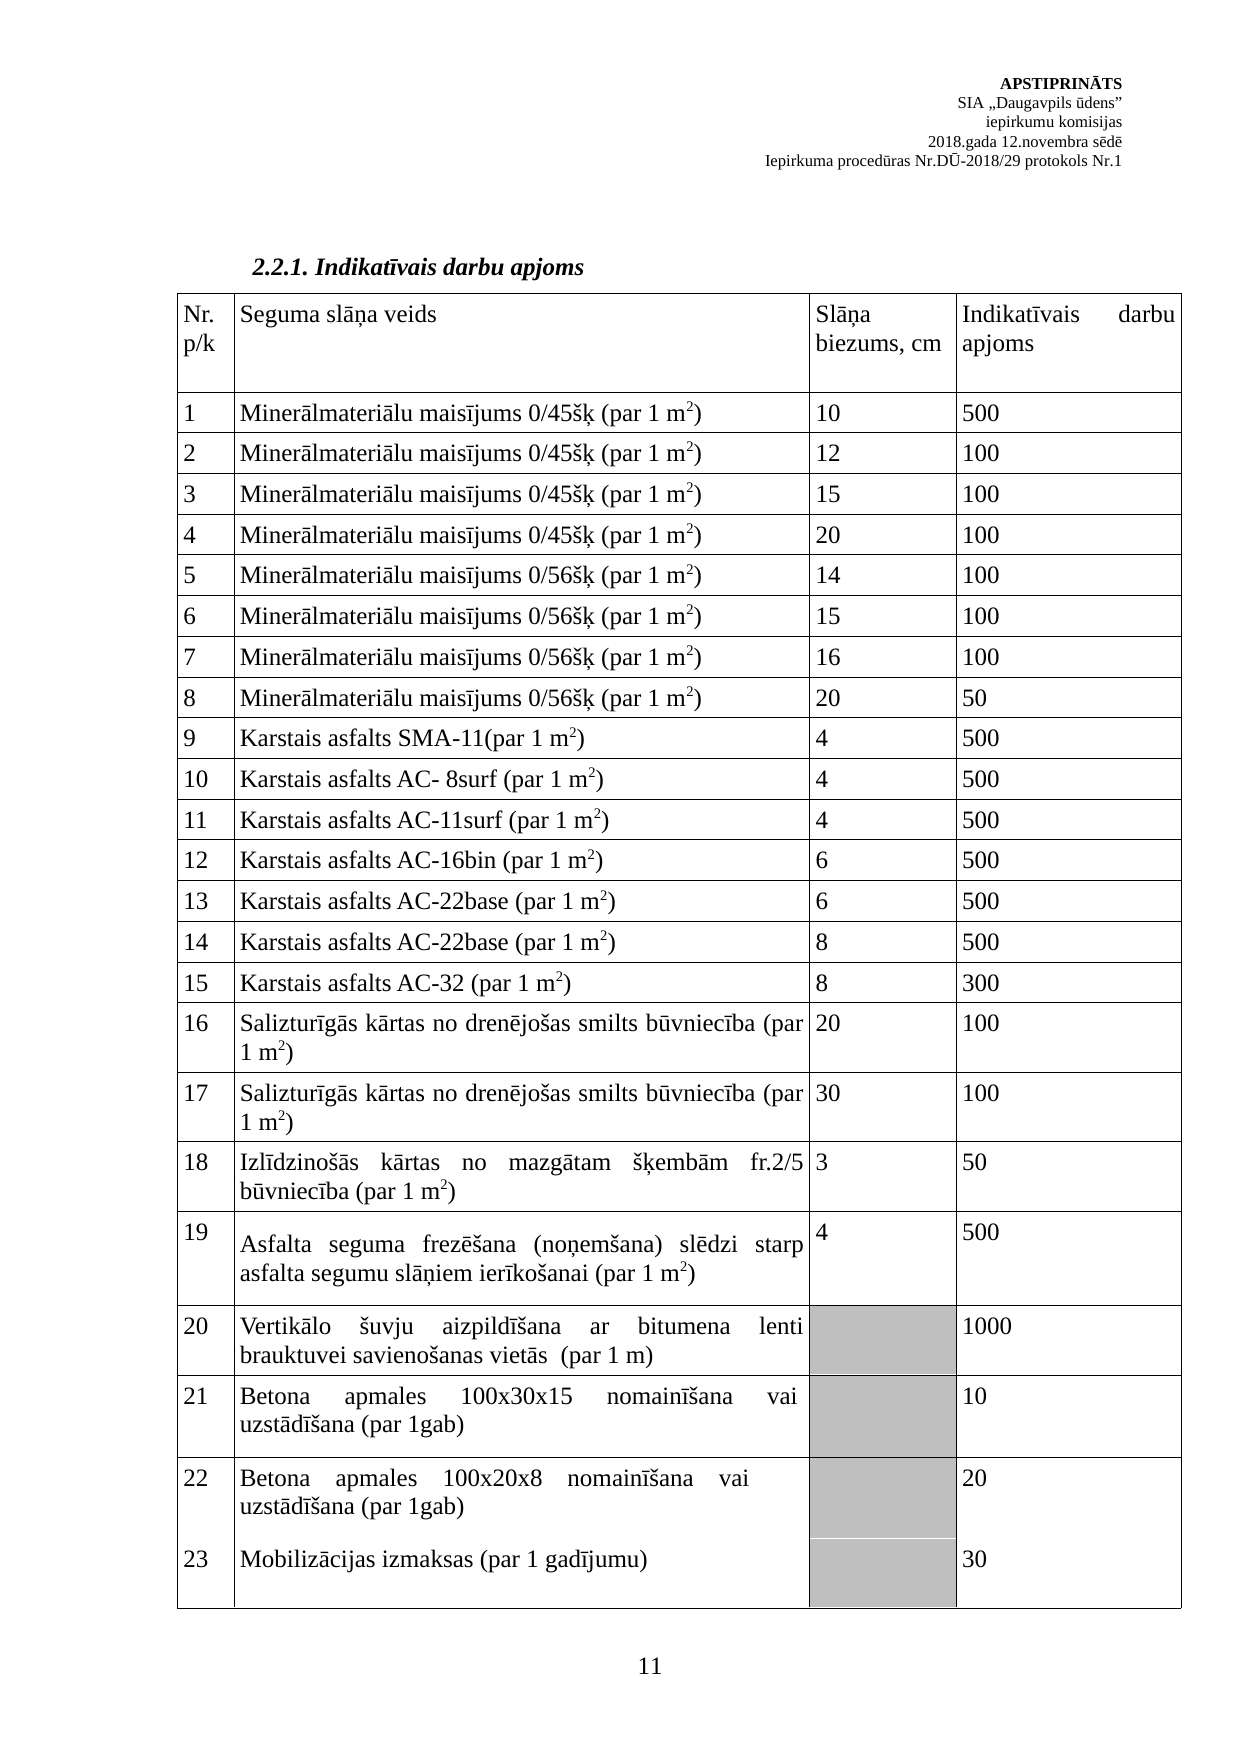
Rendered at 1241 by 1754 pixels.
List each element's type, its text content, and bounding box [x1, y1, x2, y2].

table_cell 100 [957, 433, 1181, 473]
table_cell Karstais asfalts SMA-11(par 1 m2) [235, 718, 809, 758]
table_cell 100 [957, 515, 1181, 554]
table_cell 100 [957, 1003, 1181, 1072]
table_cell Karstais asfalts AC-32 (par 1 m2) [235, 963, 809, 1002]
table_cell Minerālmateriālu maisījums 0/45šķ (par 1 m2) [235, 393, 809, 432]
table_header Nr. p/k [178, 294, 234, 391]
table_cell 9 [178, 718, 234, 758]
table_cell 6 [178, 596, 234, 636]
table_cell 11 [178, 800, 234, 839]
table_cell Karstais asfalts AC-22base (par 1 m2) [235, 922, 809, 962]
table_cell 2 [178, 433, 234, 473]
table_cell Minerālmateriālu maisījums 0/56šķ (par 1 m2) [235, 678, 809, 717]
table_cell 4 [810, 759, 956, 799]
table_cell 500 [957, 393, 1181, 432]
table_cell 12 [178, 840, 234, 880]
table_cell 100 [957, 555, 1181, 595]
table_cell Minerālmateriālu maisījums 0/56šķ (par 1 m2) [235, 555, 809, 595]
table_cell 5 [178, 555, 234, 595]
table_cell 15 [810, 596, 956, 636]
table_cell 20 [810, 678, 956, 717]
table_cell 30 [957, 1539, 1181, 1607]
table_cell 14 [178, 922, 234, 962]
table_header Indikatīvais darbu apjoms [957, 294, 1181, 391]
table_cell 500 [957, 1212, 1181, 1305]
table_cell 100 [957, 596, 1181, 636]
table_cell 500 [957, 718, 1181, 758]
table_cell 16 [178, 1003, 234, 1072]
table_cell 6 [810, 840, 956, 880]
table_cell [810, 1458, 956, 1538]
table_cell [810, 1306, 956, 1374]
table_cell Karstais asfalts AC-22base (par 1 m2) [235, 881, 809, 921]
table_cell 8 [810, 963, 956, 1002]
table_cell [810, 1539, 956, 1607]
table_cell Minerālmateriālu maisījums 0/56šķ (par 1 m2) [235, 596, 809, 636]
table_cell 500 [957, 759, 1181, 799]
table_cell 10 [810, 393, 956, 432]
table_cell 4 [178, 515, 234, 554]
table_cell 12 [810, 433, 956, 473]
table_cell Minerālmateriālu maisījums 0/45šķ (par 1 m2) [235, 515, 809, 554]
table_cell Betona apmales 100x20x8 nomainīšana vai uzstādīšana (par 1gab) [235, 1458, 809, 1538]
table_cell 21 [178, 1376, 234, 1456]
table_cell Betona apmales 100x30x15 nomainīšana vai uzstādīšana (par 1gab) [235, 1376, 809, 1456]
table_cell 300 [957, 963, 1181, 1002]
table_cell Izlīdzinošās kārtas no mazgātam šķembām fr.2/5 būvniecība (par 1 m2) [235, 1142, 809, 1211]
table_cell 10 [957, 1376, 1181, 1456]
table_cell 7 [178, 637, 234, 676]
table_cell 15 [178, 963, 234, 1002]
table_cell 4 [810, 1212, 956, 1305]
table_cell 14 [810, 555, 956, 595]
table_cell Karstais asfalts AC-11surf (par 1 m2) [235, 800, 809, 839]
table_header Seguma slāņa veids [235, 294, 809, 391]
table_cell 500 [957, 840, 1181, 880]
table_cell 100 [957, 474, 1181, 513]
table_cell Mobilizācijas izmaksas (par 1 gadījumu) [235, 1539, 809, 1607]
table_cell 20 [178, 1306, 234, 1374]
table_cell 3 [810, 1142, 956, 1211]
table_cell 17 [178, 1073, 234, 1141]
table_cell Karstais asfalts AC- 8surf (par 1 m2) [235, 759, 809, 799]
table_cell [810, 1376, 956, 1456]
table_cell Karstais asfalts AC-16bin (par 1 m2) [235, 840, 809, 880]
table_cell Minerālmateriālu maisījums 0/45šķ (par 1 m2) [235, 474, 809, 513]
table_cell 13 [178, 881, 234, 921]
table_cell 8 [810, 922, 956, 962]
table_cell Minerālmateriālu maisījums 0/56šķ (par 1 m2) [235, 637, 809, 676]
table_cell 100 [957, 637, 1181, 676]
table_cell 100 [957, 1073, 1181, 1141]
table_cell 19 [178, 1212, 234, 1305]
table_cell 1 [178, 393, 234, 432]
table_cell Salizturīgās kārtas no drenējošas smilts būvniecība (par 1 m2) [235, 1073, 809, 1141]
table_cell 500 [957, 922, 1181, 962]
table_cell 500 [957, 800, 1181, 839]
table_cell Minerālmateriālu maisījums 0/45šķ (par 1 m2) [235, 433, 809, 473]
table_cell 4 [810, 800, 956, 839]
table_cell 20 [957, 1458, 1181, 1538]
table_cell 50 [957, 1142, 1181, 1211]
table_cell 22 [178, 1458, 234, 1538]
table_cell 8 [178, 678, 234, 717]
table_header Slāņa biezums, cm [810, 294, 956, 391]
table_cell 23 [178, 1539, 234, 1607]
table_cell 18 [178, 1142, 234, 1211]
table_cell 500 [957, 881, 1181, 921]
table_cell 20 [810, 515, 956, 554]
text 2.2.1. Indikatīvais darbu apjoms [177, 252, 1122, 281]
table_cell Vertikālo šuvju aizpildīšana ar bitumena lenti brauktuvei savienošanas vietās (par 1 m) [235, 1306, 809, 1374]
table_cell 50 [957, 678, 1181, 717]
table_cell 16 [810, 637, 956, 676]
table_cell Salizturīgās kārtas no drenējošas smilts būvniecība (par 1 m2) [235, 1003, 809, 1072]
table_cell 1000 [957, 1306, 1181, 1374]
table_cell 30 [810, 1073, 956, 1141]
table_cell 4 [810, 718, 956, 758]
table_cell Asfalta seguma frezēšana (noņemšana) slēdzi starp asfalta segumu slāņiem ierīkošanai (par 1 m2) [235, 1212, 809, 1305]
table_cell 10 [178, 759, 234, 799]
table_cell 6 [810, 881, 956, 921]
table_cell 3 [178, 474, 234, 513]
table_cell 15 [810, 474, 956, 513]
table_cell 20 [810, 1003, 956, 1072]
